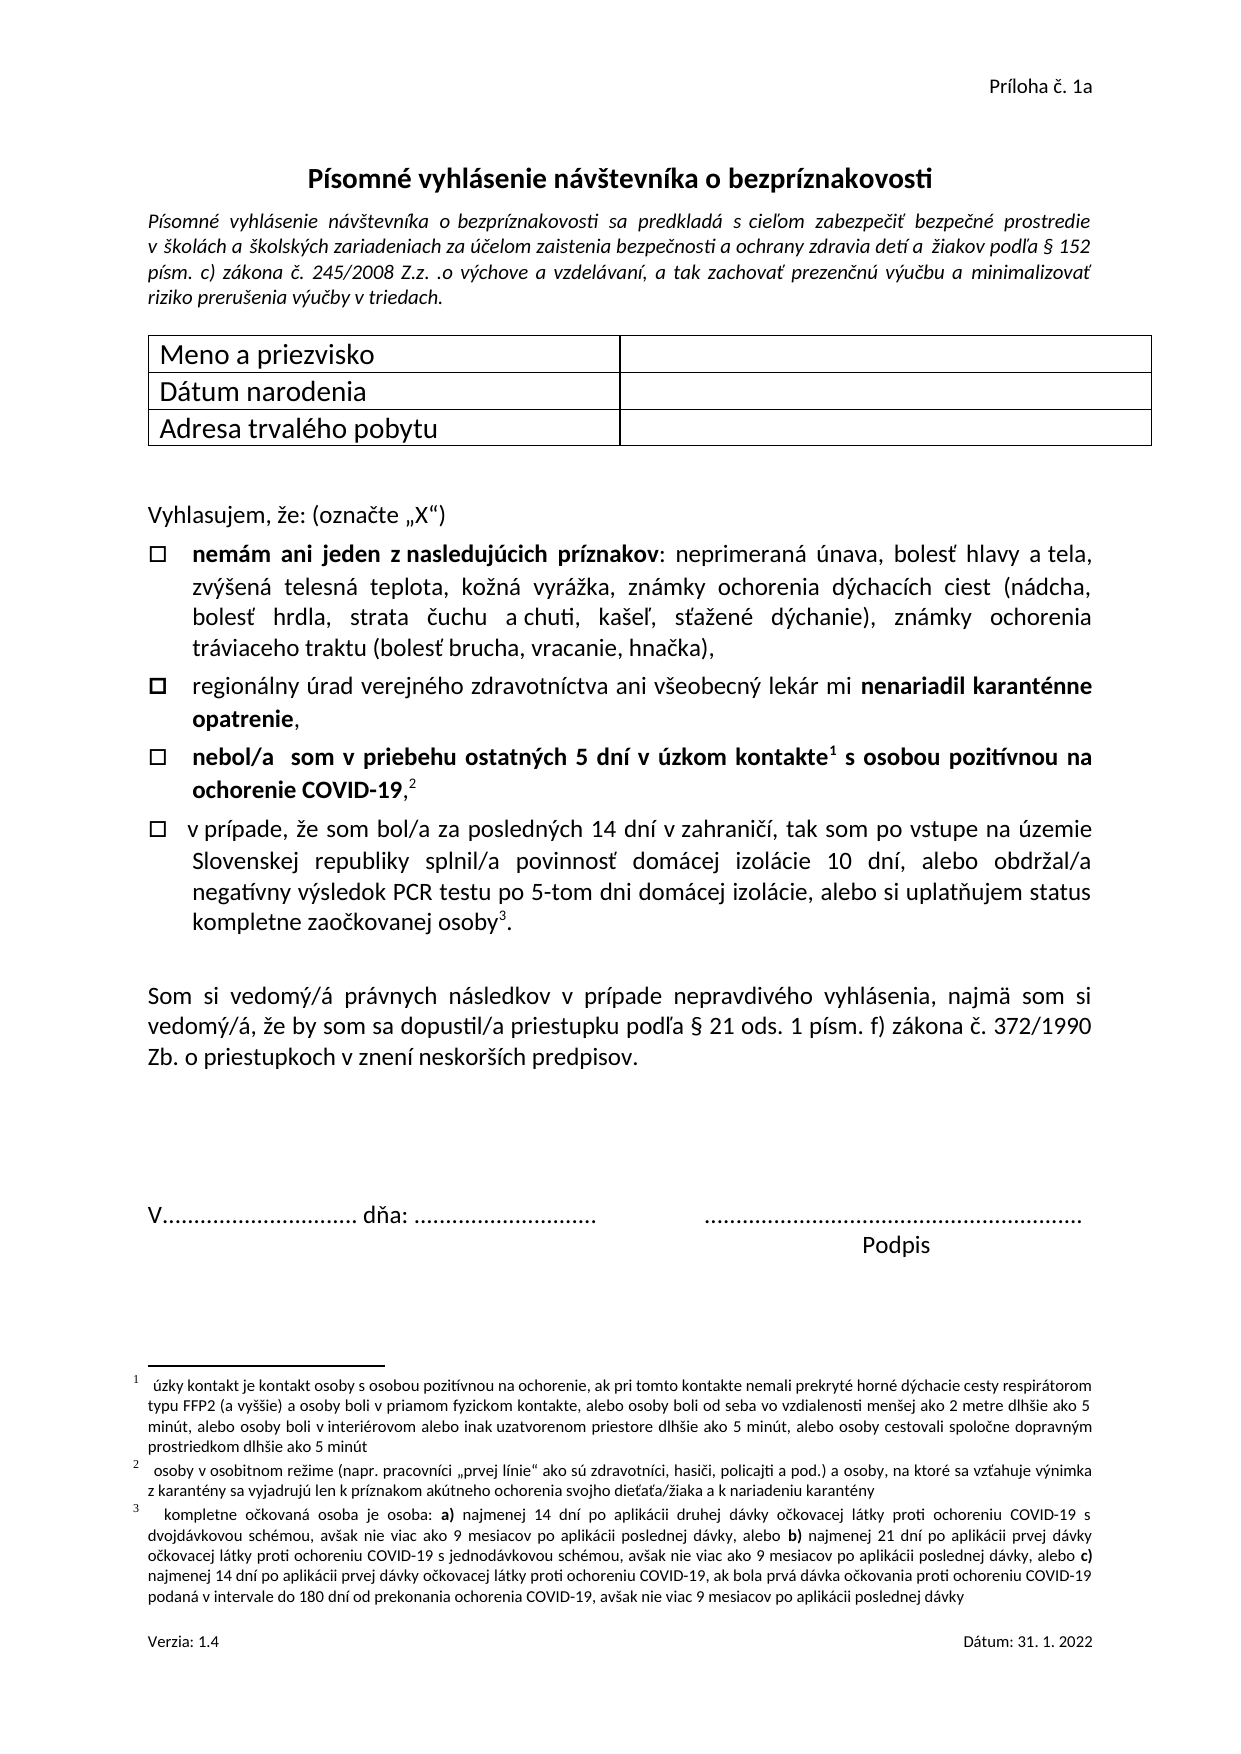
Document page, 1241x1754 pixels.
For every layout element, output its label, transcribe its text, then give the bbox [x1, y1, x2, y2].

table_header Meno a priezvisko [149, 336, 619, 372]
text Som si vedomý/á právnych následkov v prípade nepravdivého vyhlásenia, najmä som si vedomý/á, že by som sa dopustil/a priestupku podľa § 21 ods. 1 písm. f) zákona č. 372/1990 Zb. o priestupkoch v znení neskorších predpisov. [148, 980, 1093, 1072]
text □ nemám ani jeden z nasledujúcich príznakov: neprimeraná únava, bolesť hlavy a tela, zvýšená telesná teplota, kožná vyrážka, známky ochorenia dýchacích ciest (nádcha, bolesť hrdla, strata čuchu a chuti, kašeľ, sťažené dýchanie), známky ochorenia tráviaceho traktu (bolesť brucha, vracanie, hnačka), [148, 530, 1093, 662]
table_header [621, 336, 1151, 372]
text Vyhlasujem, že: (označte „X“) [148, 499, 1093, 530]
text Podpis [148, 1229, 1093, 1260]
table_cell Dátum narodenia [149, 373, 619, 409]
table_cell Adresa trvalého pobytu [149, 410, 619, 445]
text Písomné vyhlásenie návštevníka o bezpríznakovosti sa predkladá s cieľom zabezpečiť bezpečné prostredie v školách a školských zariadeniach za účelom zaistenia bezpečnosti a ochrany zdravia detí a žiakov podľa § 152 písm. c) zákona č. 245/2008 Z.z. .o výchove a vzdelávaní, a tak zachovať prezenčnú výučbu a minimalizovať riziko prerušenia výučby v triedach. [148, 208, 1093, 310]
text Písomné vyhlásenie návštevníka o bezpríznakovosti [148, 160, 1093, 196]
table_cell [621, 410, 1151, 445]
text □ v prípade, že som bol/a za posledných 14 dní v zahraničí, tak som po vstupe na územie Slovenskej republiky splnil/a povinnosť domácej izolácie 10 dní, alebo obdržal/a negatívny výsledok PCR testu po 5-tom dni domácej izolácie, alebo si uplatňujem status kompletne zaočkovanej osoby. [148, 805, 1093, 937]
text V............................... dňa: ............................. ............................................................ [148, 1199, 1093, 1229]
text □ regionálny úrad verejného zdravotníctva ani všeobecný lekár mi nenariadil karanténne opatrenie, [148, 662, 1093, 733]
text □ nebol/a som v priebehu ostatných 5 dní v úzkom kontakte s osobou pozitívnou na ochorenie COVID-19, [148, 733, 1093, 805]
table_cell [621, 373, 1151, 409]
